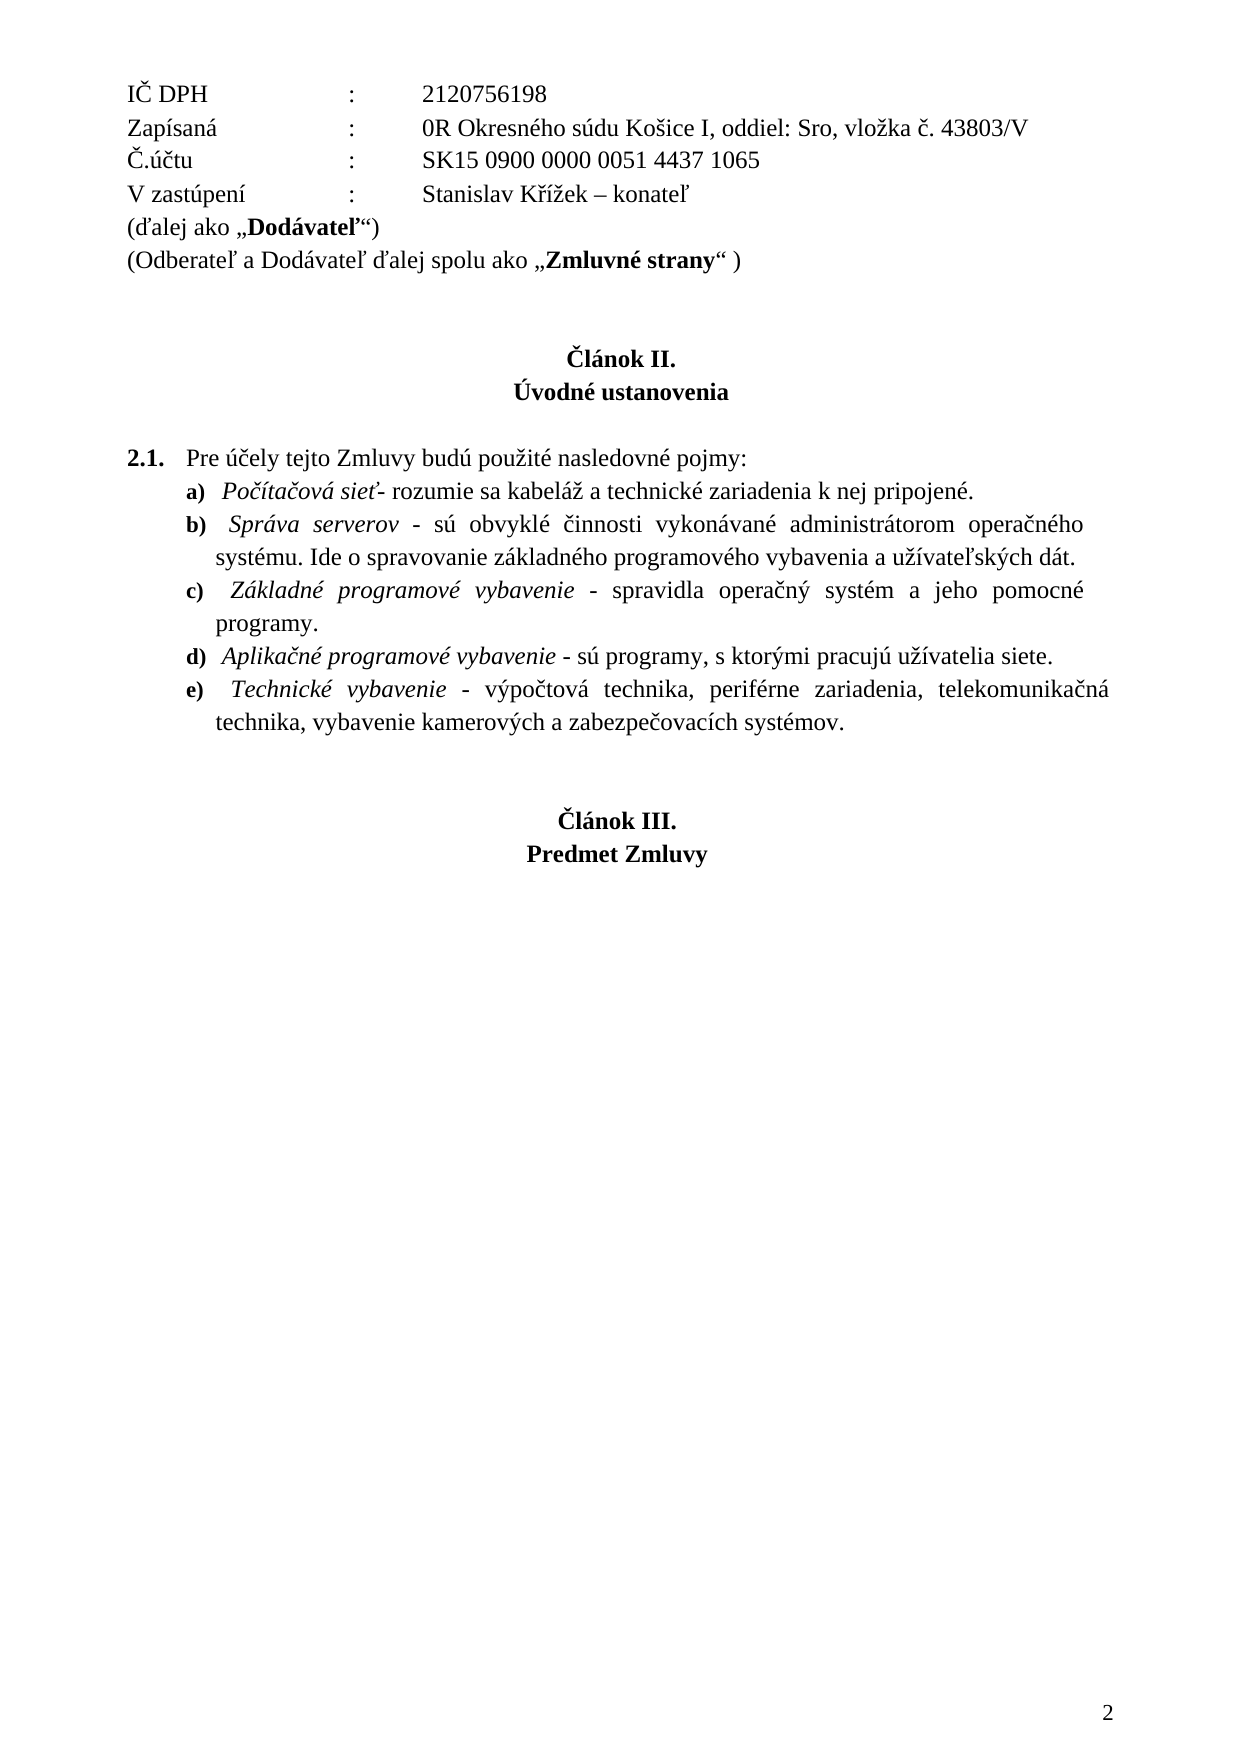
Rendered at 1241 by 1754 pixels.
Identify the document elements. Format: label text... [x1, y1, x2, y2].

list Technické vybavenie - výpočtová technika, periférne zariadenia, telekomunikačná technika, vybavenie kamerových a zabezpečovacích systémov. [186, 674, 1109, 736]
list Základné programové vybavenie - spravidla operačný systém a jeho pomocné programy. [186, 575, 1084, 637]
text Článok III. [127, 806, 1107, 835]
text (Odberateľ a Dodávateľ ďalej spolu ako „Zmluvné strany“ ) [127, 245, 1113, 273]
list Správa serverov - sú obvyklé činnosti vykonávané administrátorom operačného systému. Ide o spravovanie základného programového vybavenia a užívateľských dát. [186, 509, 1084, 571]
text Článok II. [129, 344, 1113, 372]
list Počítačová sieť- rozumie sa kabeláž a technické zariadenia k nej pripojené. [186, 476, 1113, 504]
text V zastúpení : Stanislav Křížek – konateľ [127, 179, 1113, 207]
list Pre účely tejto Zmluvy budú použité nasledovné pojmy: [127, 443, 1113, 472]
text Č.účtu : SK15 0900 0000 0051 4437 1065 [127, 146, 1113, 174]
text (ďalej ako „Dodávateľ“) [127, 212, 1113, 240]
list Aplikačné programové vybavenie - sú programy, s ktorými pracujú užívatelia siete. [186, 641, 1113, 670]
text Predmet Zmluvy [127, 839, 1107, 868]
text Zapísaná : 0R Okresného súdu Košice I, oddiel: Sro, vložka č. 43803/V [127, 113, 1113, 141]
text Úvodné ustanovenia [129, 377, 1113, 406]
text IČ DPH : 2120756198 [127, 79, 1113, 108]
